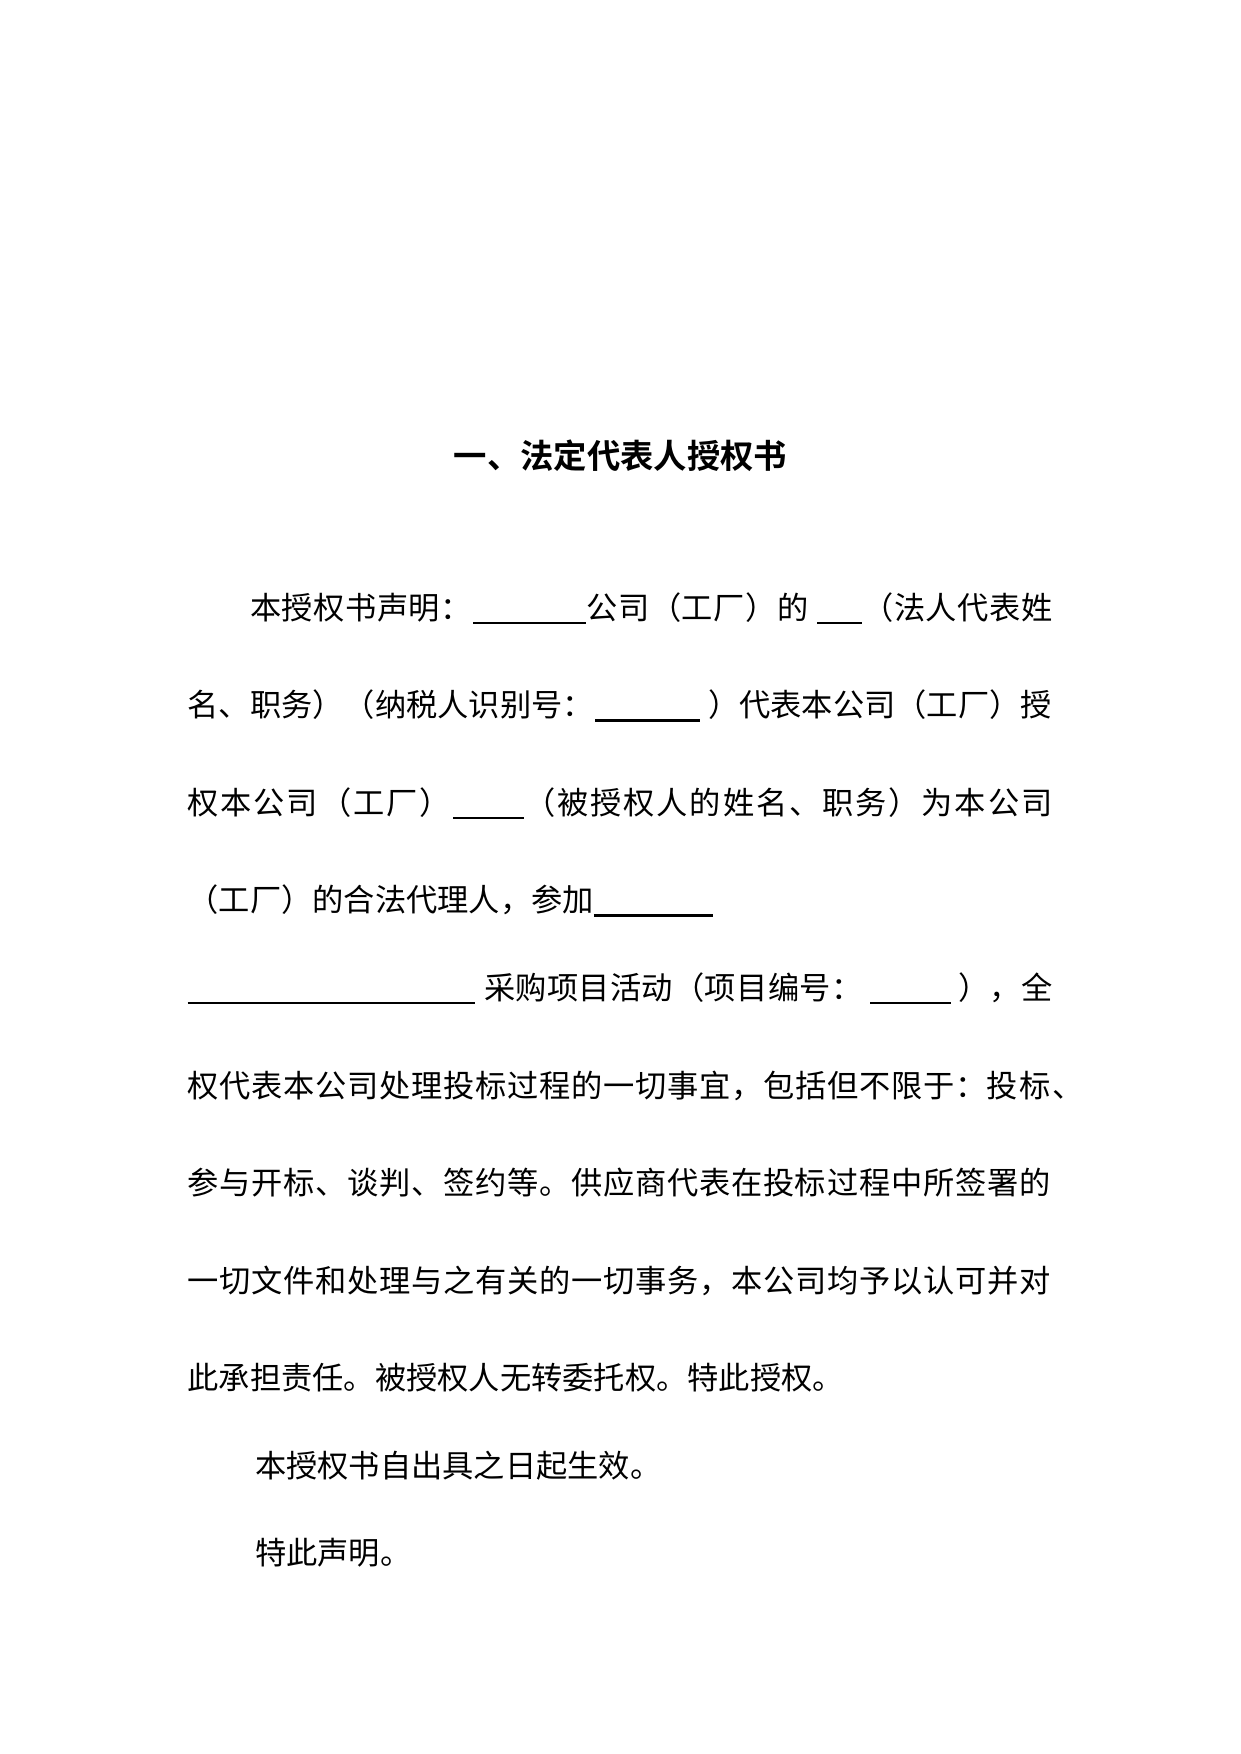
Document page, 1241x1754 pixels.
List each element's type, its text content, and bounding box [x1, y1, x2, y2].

text 特此声明。 [187, 1518, 1053, 1583]
text 采购项目活动（项目编号： ），全权代表本公司处理投标过程的一切事宜，包括但不限于：投标、参与开标、谈判、签约等。供应商代表在投标过程中所签署的一切文件和处理与之有关的一切事务，本公司均予以认可并对此承担责任。被授权人无转委托权。特此授权。 [187, 953, 1053, 1408]
text 本授权书自出具之日起生效。 [187, 1431, 1053, 1496]
text 一、法定代表人授权书 [187, 422, 1053, 487]
text 本授权书声明： 公司（工厂）的 （法人代表姓名、职务）（纳税人识别号： ）代表本公司（工厂）授权本公司（工厂） （被授权人的姓名、职务）为本公司（工厂）的合法代理人，参加 [187, 573, 1053, 931]
